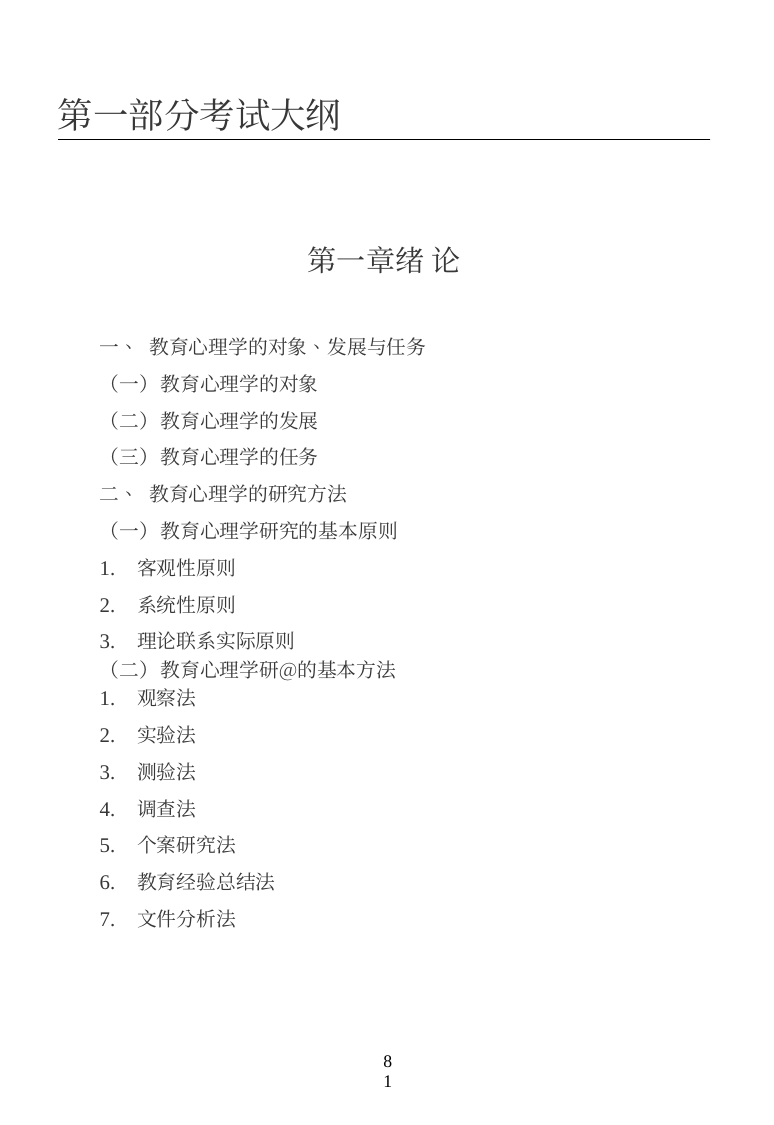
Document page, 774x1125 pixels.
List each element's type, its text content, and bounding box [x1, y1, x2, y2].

text 二、 教育心理学的研究方法 [58, 479, 710, 507]
text （二） 教育心理学研@的基本方法 [58, 654, 710, 683]
subtitle 第一部分考试大纲 [58, 88, 710, 139]
text （一） 教育心理学的对象 [58, 369, 710, 397]
list 个案研究法 [58, 830, 710, 858]
list 观察法 [58, 683, 710, 711]
list 教育经验总结法 [58, 867, 710, 895]
subtitle 第一章绪 论 [58, 238, 710, 280]
list 文件分析法 [58, 903, 710, 932]
list 客观性原则 [58, 552, 710, 581]
text （三） 教育心理学的任务 [58, 442, 710, 471]
list 实验法 [58, 720, 710, 748]
list 理论联系实际原则 [58, 626, 710, 654]
list 调查法 [58, 793, 710, 822]
text （一） 教育心理学研究的基本原则 [58, 516, 710, 544]
text 一、 教育心理学的对象、发展与任务 [58, 332, 710, 360]
list 系统性原则 [58, 589, 710, 618]
list 测验法 [58, 756, 710, 785]
text （二） 教育心理学的发展 [58, 405, 710, 434]
